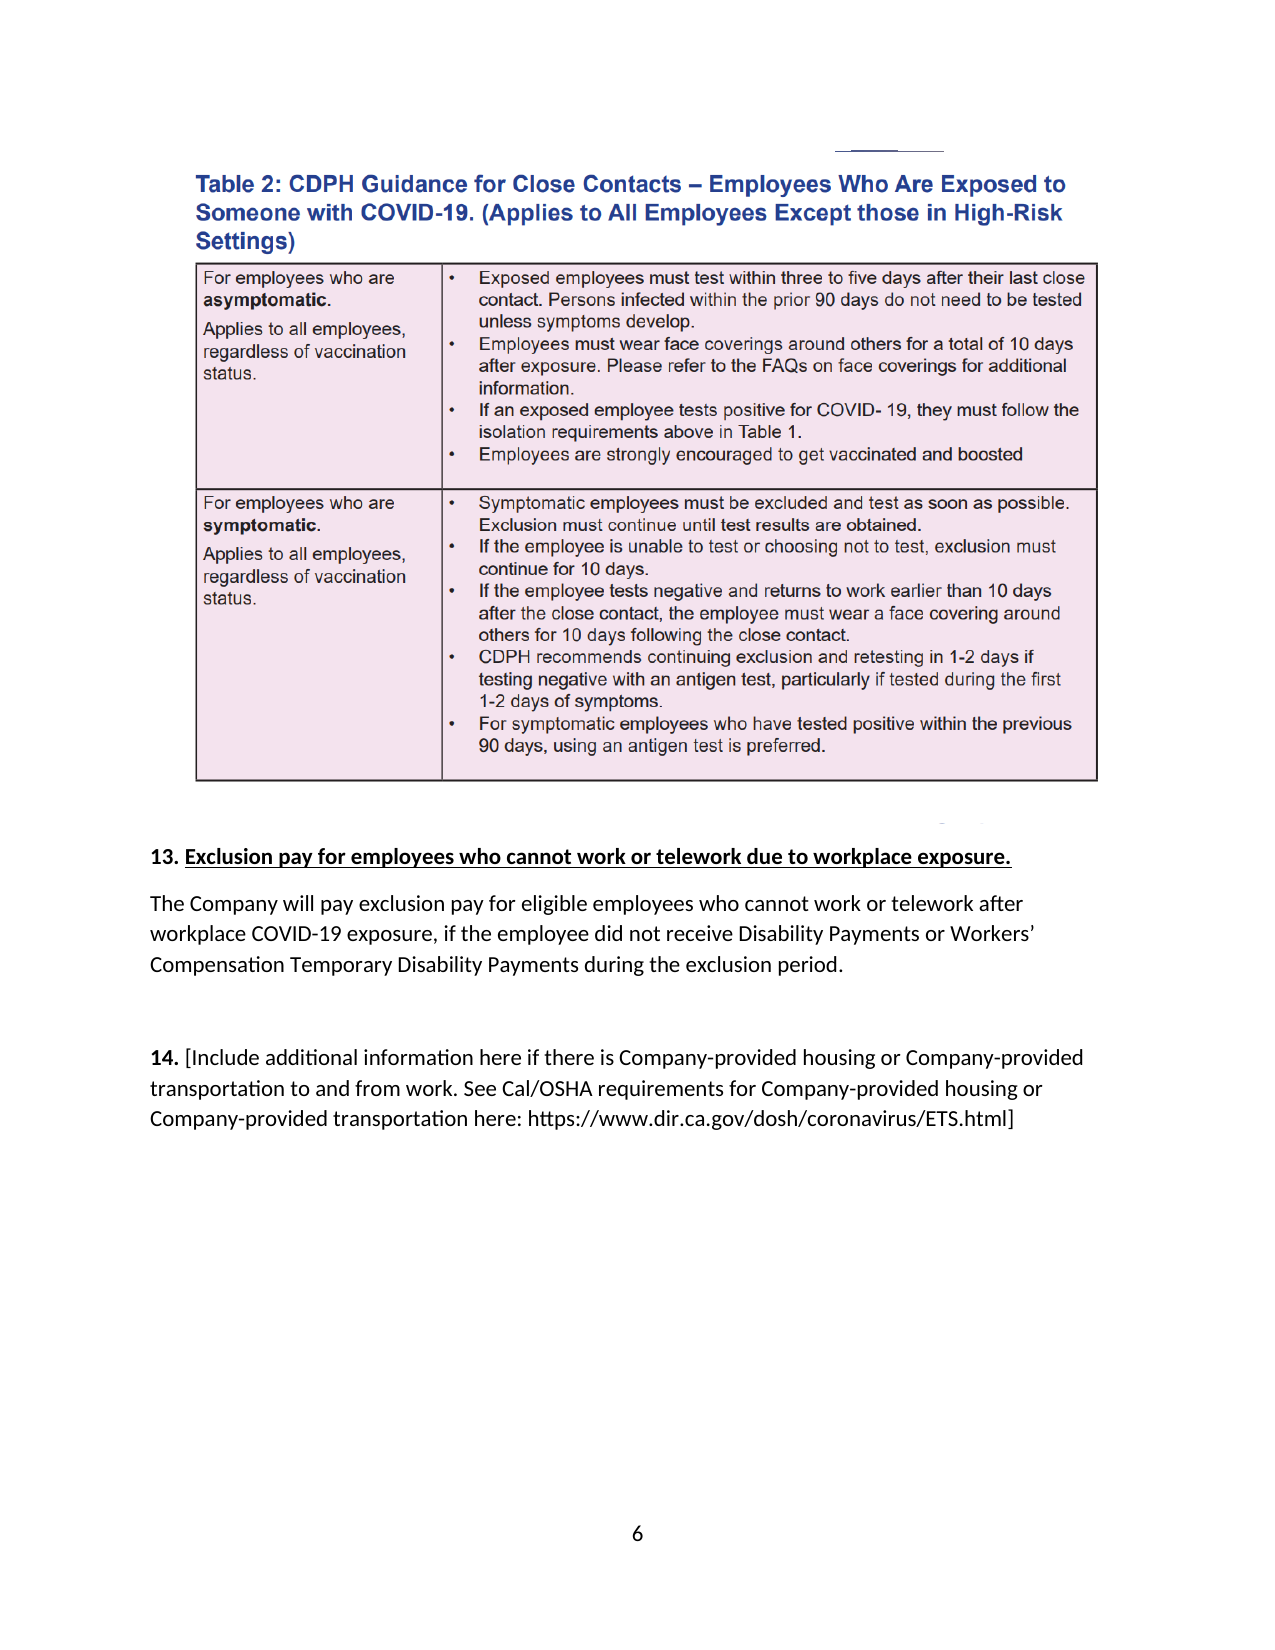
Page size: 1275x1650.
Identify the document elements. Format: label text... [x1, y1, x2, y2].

text The Company will pay exclusion pay for eligible employees who cannot work or telework after workplace COVID-19 exposure, if the employee did not receive Disability Payments or Workers’ Compensation Temporary Disability Payments during the exclusion period. [150, 889, 1125, 978]
text 13. Exclusion pay for employees who cannot work or telework due to workplace exposure. [150, 842, 1125, 871]
picture [150, 150, 1124, 824]
text 14. [Include additional information here if there is Company-provided housing or Company-provided transportation to and from work. See Cal/OSHA requirements for Company-provided housing or Company-provided transportation here: https://www.dir.ca.gov/dosh/coronavirus/ETS.html] [150, 1043, 1125, 1132]
